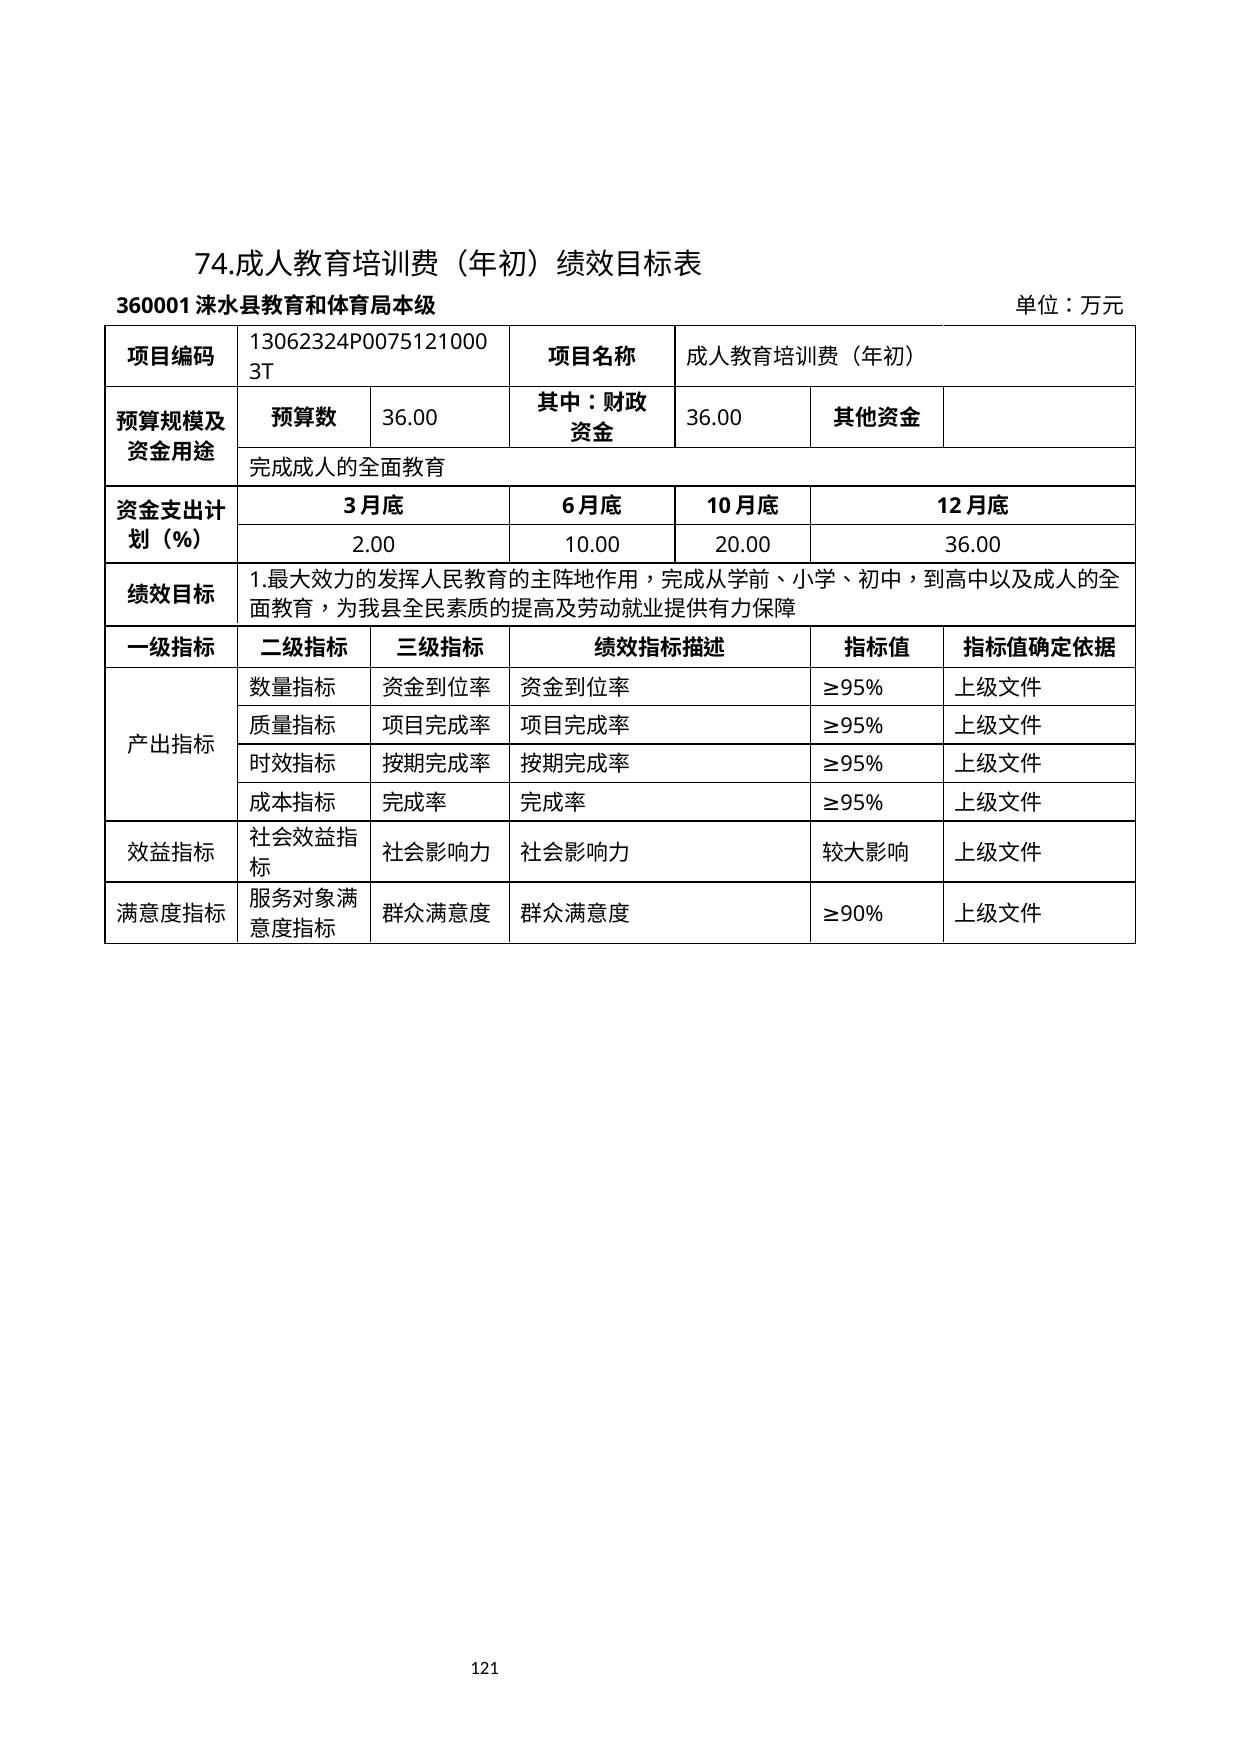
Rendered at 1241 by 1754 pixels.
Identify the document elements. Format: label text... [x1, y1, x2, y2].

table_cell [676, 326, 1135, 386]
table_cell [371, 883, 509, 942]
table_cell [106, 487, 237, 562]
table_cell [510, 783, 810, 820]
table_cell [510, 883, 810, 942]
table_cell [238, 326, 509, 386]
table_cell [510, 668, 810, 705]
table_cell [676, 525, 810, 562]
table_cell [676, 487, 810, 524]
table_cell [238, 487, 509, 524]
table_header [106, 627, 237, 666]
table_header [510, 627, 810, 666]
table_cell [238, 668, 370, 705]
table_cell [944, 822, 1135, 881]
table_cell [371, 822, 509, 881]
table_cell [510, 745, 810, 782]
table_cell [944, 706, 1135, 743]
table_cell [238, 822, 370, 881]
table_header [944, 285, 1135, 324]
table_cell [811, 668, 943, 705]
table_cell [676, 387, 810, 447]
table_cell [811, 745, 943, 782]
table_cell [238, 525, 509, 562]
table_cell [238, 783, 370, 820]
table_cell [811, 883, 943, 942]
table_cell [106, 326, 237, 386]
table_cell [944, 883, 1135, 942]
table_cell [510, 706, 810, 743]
text 74.成人教育培训费（年初）绩效目标表 [136, 241, 1104, 283]
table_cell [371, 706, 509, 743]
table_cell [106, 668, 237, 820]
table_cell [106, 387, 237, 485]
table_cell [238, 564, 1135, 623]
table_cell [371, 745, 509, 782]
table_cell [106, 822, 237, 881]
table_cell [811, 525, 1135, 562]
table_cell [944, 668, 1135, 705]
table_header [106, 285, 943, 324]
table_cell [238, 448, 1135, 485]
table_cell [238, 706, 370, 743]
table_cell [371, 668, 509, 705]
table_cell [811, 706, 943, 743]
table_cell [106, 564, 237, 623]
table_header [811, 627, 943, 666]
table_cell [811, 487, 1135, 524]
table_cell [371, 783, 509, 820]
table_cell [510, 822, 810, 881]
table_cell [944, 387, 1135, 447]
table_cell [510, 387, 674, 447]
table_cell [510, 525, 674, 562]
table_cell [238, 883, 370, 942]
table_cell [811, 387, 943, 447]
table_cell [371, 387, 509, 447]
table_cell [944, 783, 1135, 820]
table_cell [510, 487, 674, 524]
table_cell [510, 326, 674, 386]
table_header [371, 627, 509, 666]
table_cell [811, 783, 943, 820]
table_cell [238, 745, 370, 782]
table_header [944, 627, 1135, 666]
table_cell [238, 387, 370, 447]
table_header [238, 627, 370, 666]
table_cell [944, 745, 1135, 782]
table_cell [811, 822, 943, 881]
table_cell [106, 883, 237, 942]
